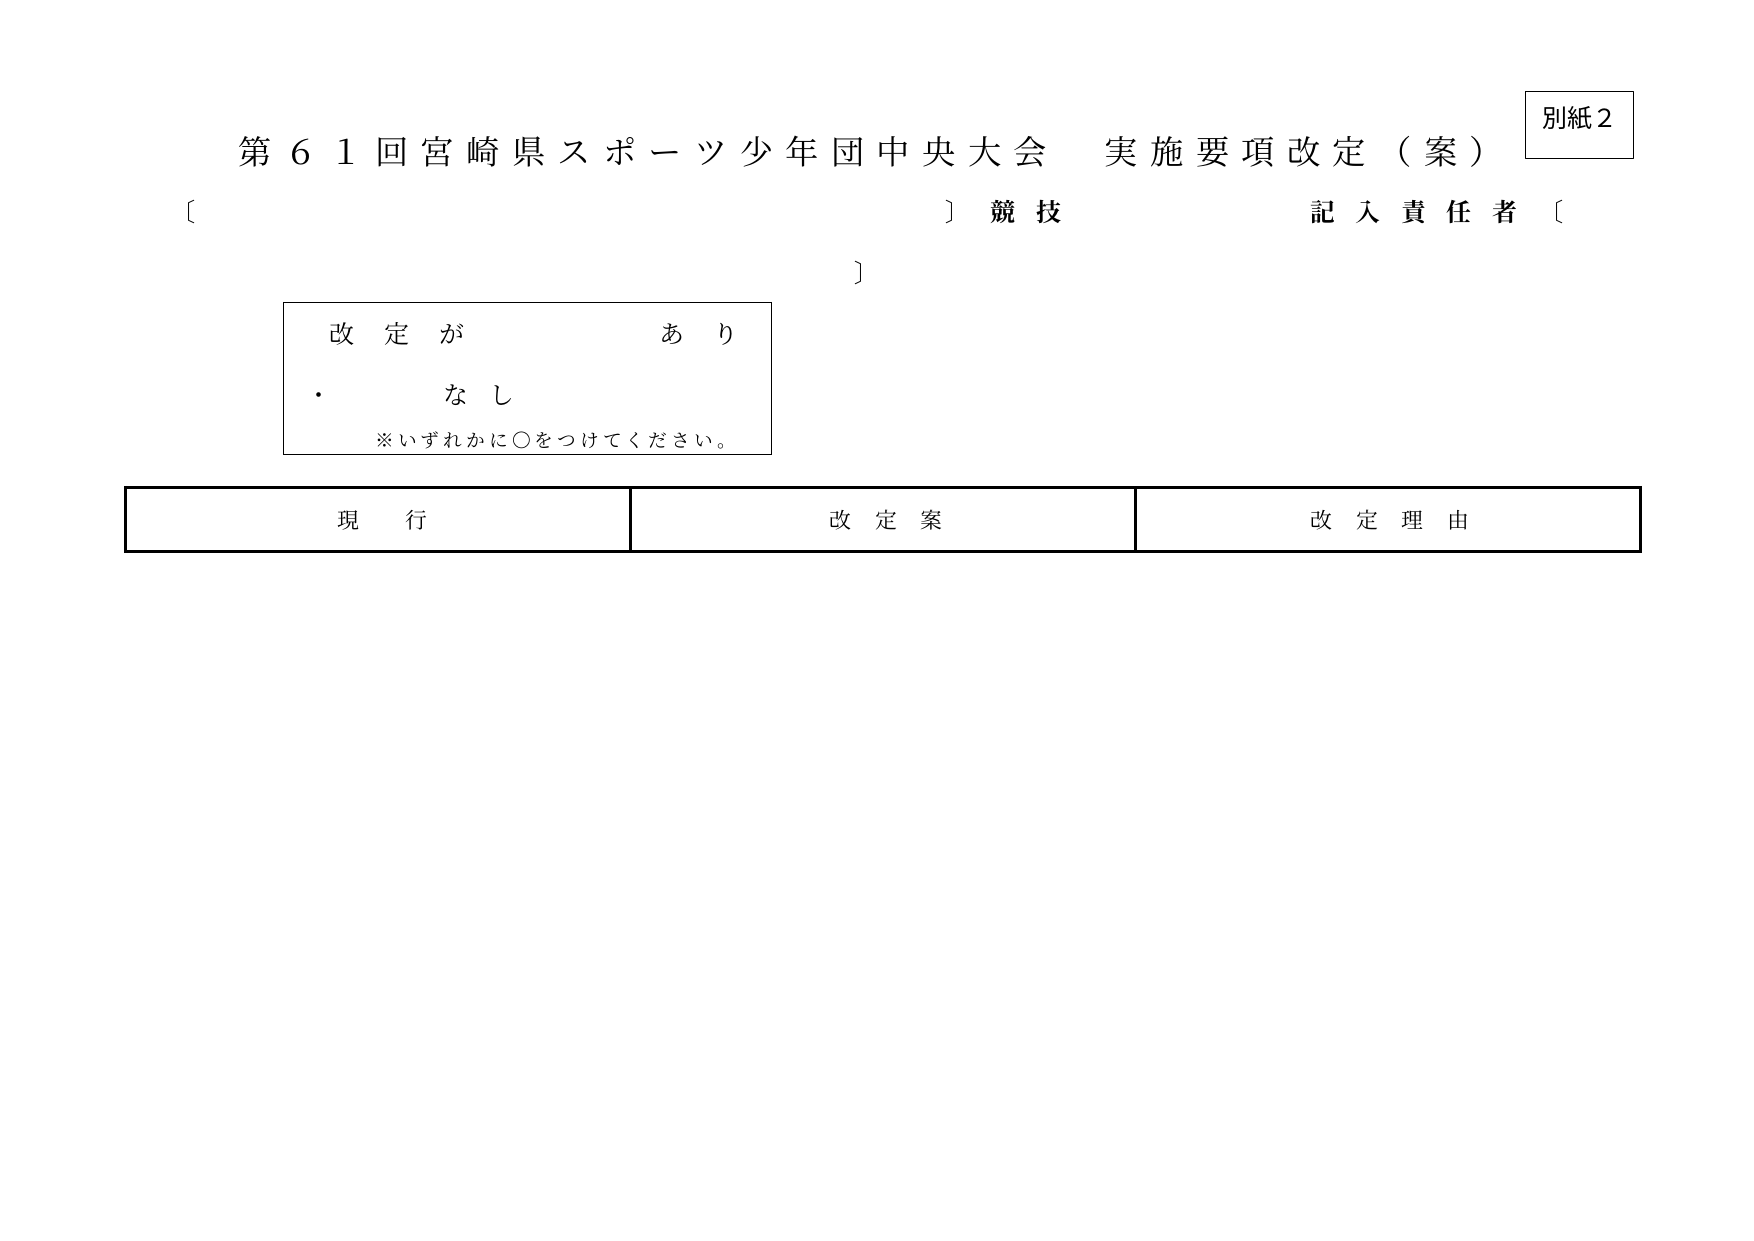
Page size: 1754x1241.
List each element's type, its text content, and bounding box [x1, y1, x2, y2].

table_header 改 定 案 [632, 489, 1134, 549]
text 〔 〕競技 記入責任者〔 〕 [124, 181, 1630, 302]
table_header 改 定 理 由 [1137, 489, 1639, 549]
text 第６１回宮崎県スポーツ少年団中央大会 実施要項改定（案） [124, 120, 1630, 181]
table_header 改定が あり ・ なし ※いずれかに〇をつけてください。 [284, 303, 771, 454]
table_header 現 行 [127, 489, 629, 549]
